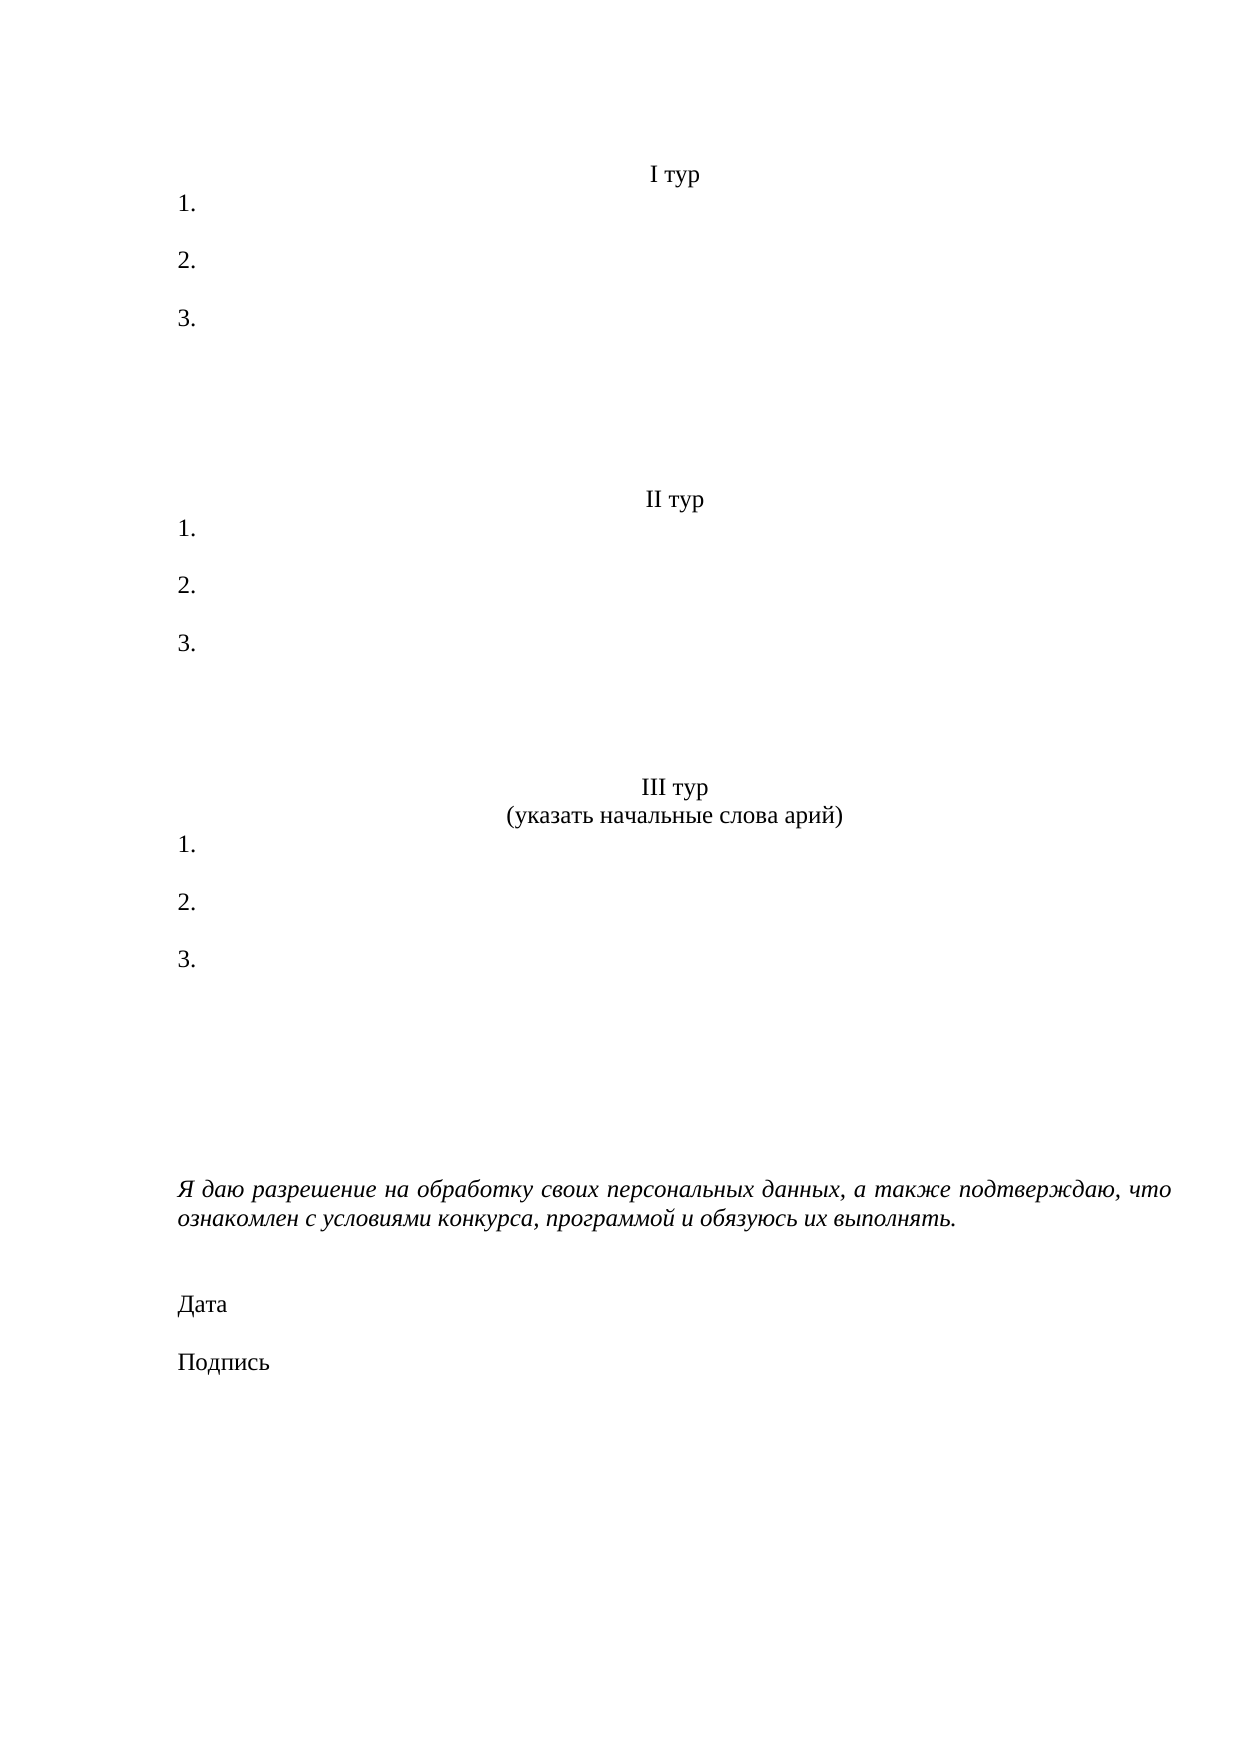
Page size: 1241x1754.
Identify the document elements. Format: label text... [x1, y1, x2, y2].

text I тур [177, 159, 1172, 188]
text 3. [177, 303, 1172, 332]
text II тур [177, 484, 1172, 513]
text Дата [177, 1289, 1172, 1318]
text (указать начальные слова арий) [177, 801, 1172, 829]
text 1. [177, 829, 1172, 858]
text III тур [177, 772, 1172, 801]
text 2. [177, 246, 1172, 274]
text 1. [177, 513, 1172, 542]
text 2. [177, 887, 1172, 916]
text Подпись [177, 1347, 1172, 1376]
text 3. [177, 628, 1172, 657]
text 1. [177, 188, 1172, 217]
text Я даю разрешение на обработку своих персональных данных, а также подтверждаю, что ознакомлен с условиями конкурса, программой и обязуюсь их выполнять. [177, 1174, 1172, 1232]
text 3. [177, 944, 1172, 973]
text 2. [177, 571, 1172, 599]
